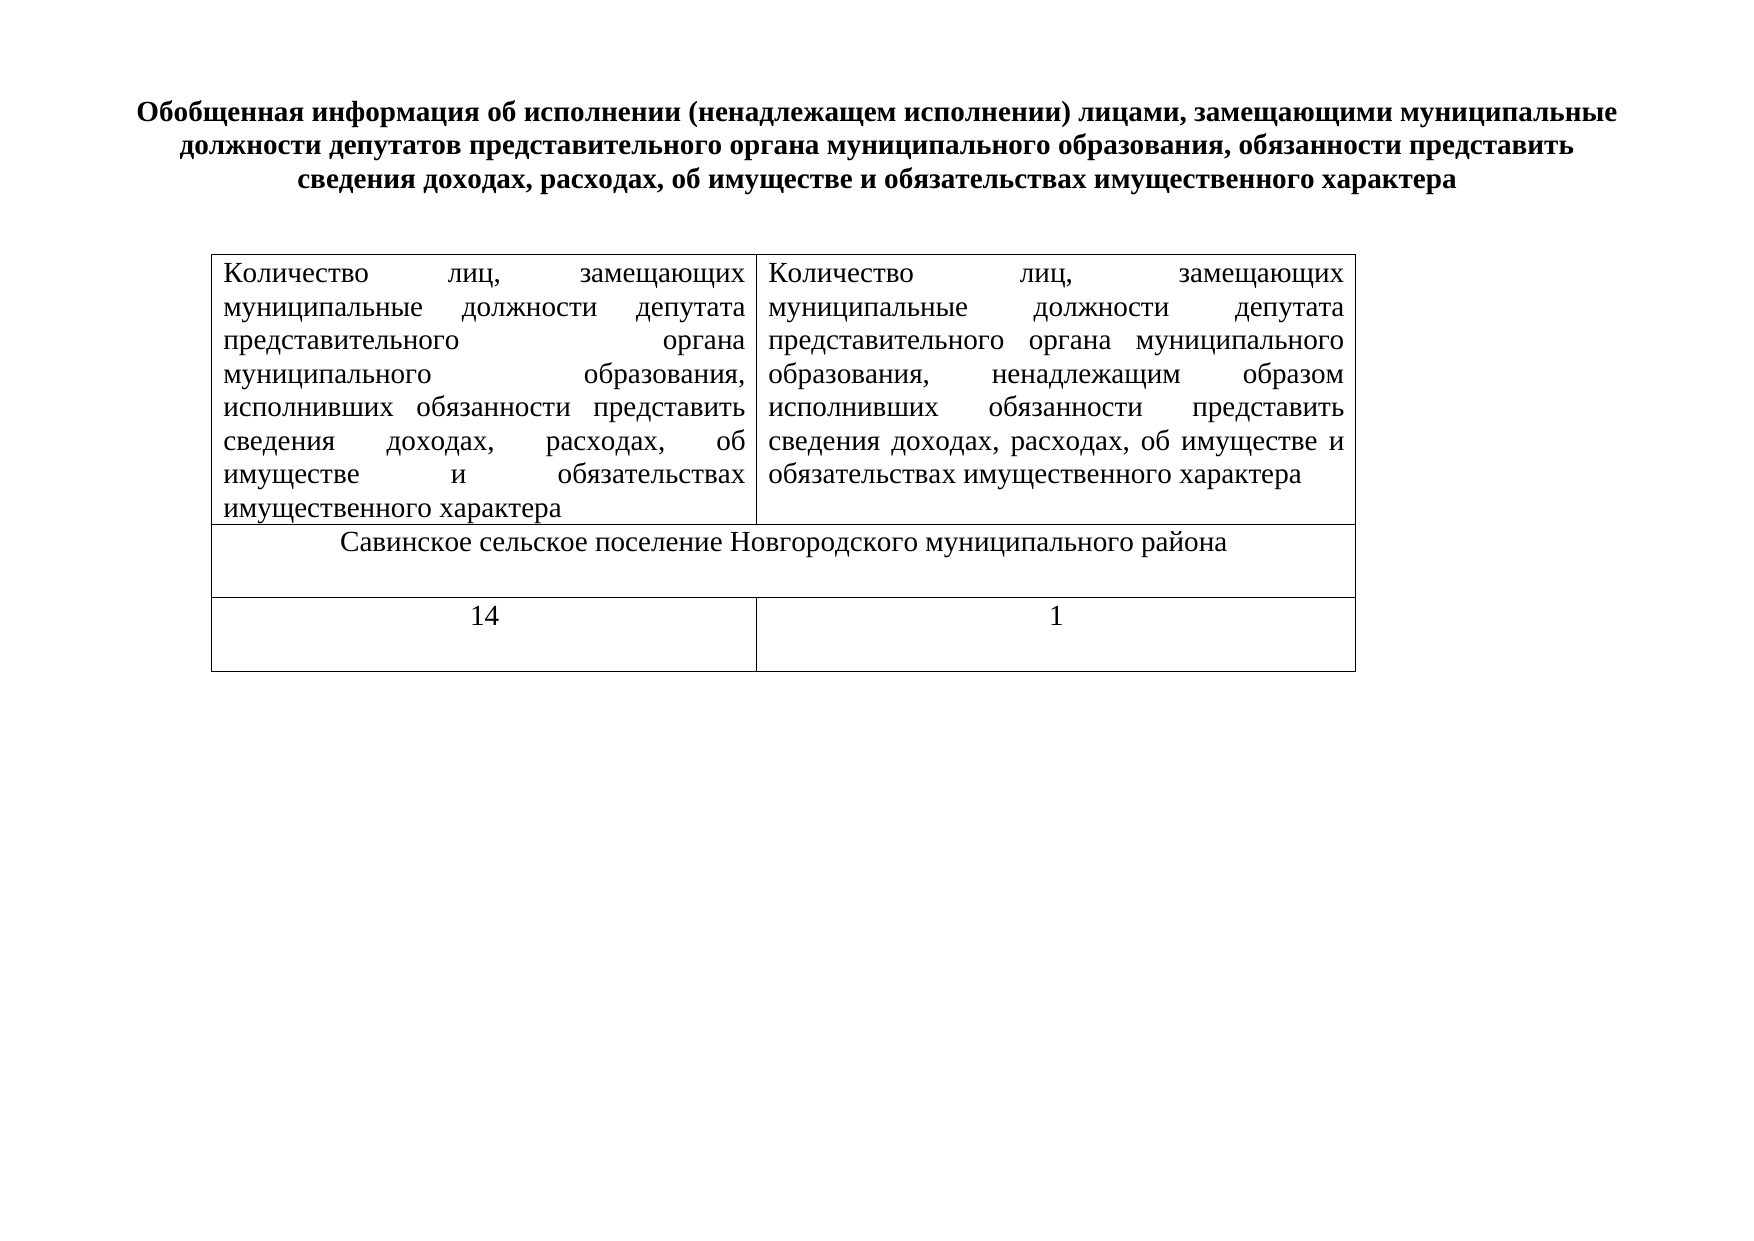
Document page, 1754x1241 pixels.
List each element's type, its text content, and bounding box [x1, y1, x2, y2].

table_cell Савинское сельское поселение Новгородского муниципального района [212, 525, 1355, 597]
table_cell 1 [757, 598, 1355, 671]
table_header Количество лиц, замещающих муниципальные должности депутата представительного органа муниципального образования, ненадлежащим образом исполнивших обязанности представить сведения доходах, расходах, об имуществе и обязательствах имущественного характера [757, 255, 1355, 523]
table_cell 14 [212, 598, 756, 671]
text Обобщенная информация об исполнении (ненадлежащем исполнении) лицами, замещающими муниципальные должности депутатов представительного органа муниципального образования, обязанности представить сведения доходах, расходах, об имуществе и обязательствах имущественного характера [118, 94, 1636, 194]
table_header Количество лиц, замещающих муниципальные должности депутата представительного органа муниципального образования, исполнивших обязанности представить сведения доходах, расходах, об имуществе и обязательствах имущественного характера [212, 255, 756, 523]
